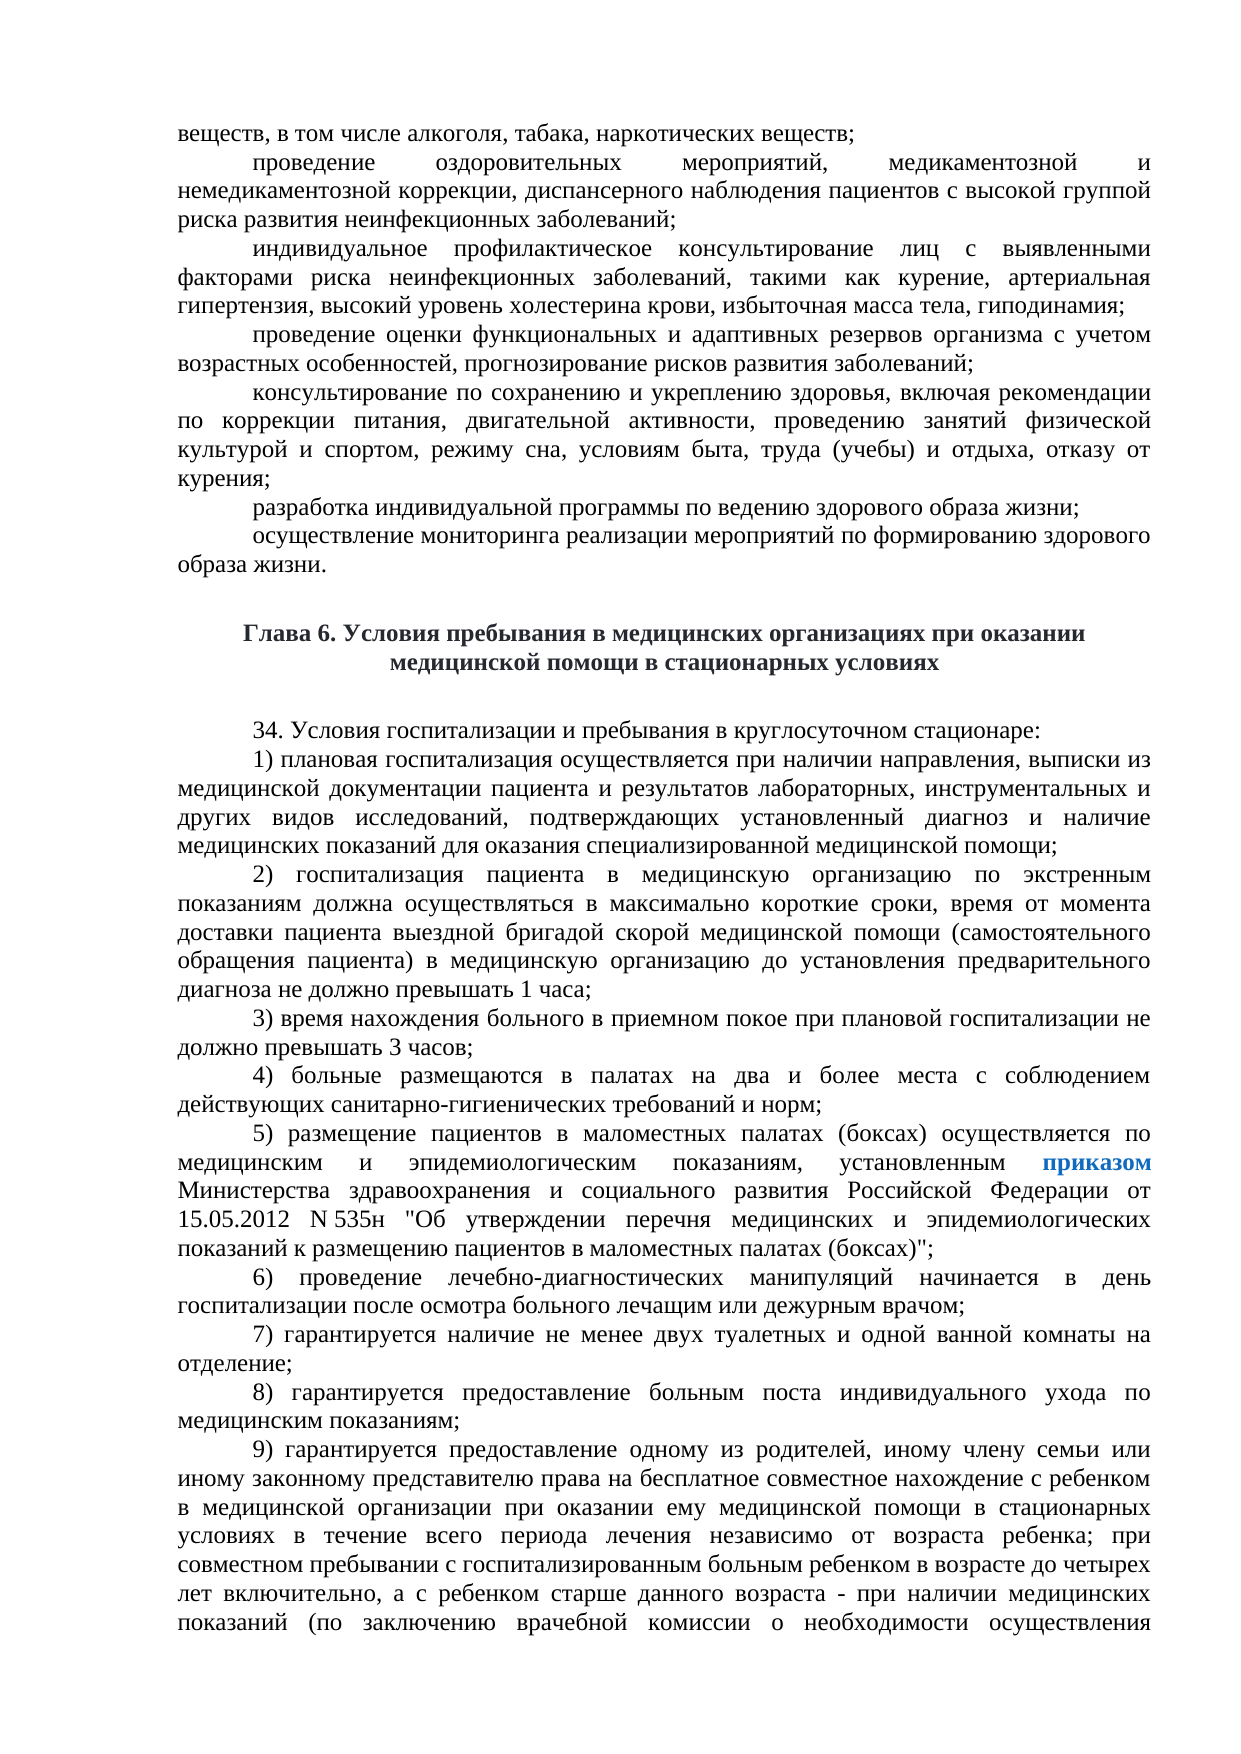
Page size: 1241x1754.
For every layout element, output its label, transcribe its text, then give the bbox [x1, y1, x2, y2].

text 7) гарантируется наличие не менее двух туалетных и одной ванной комнаты на отделение; [177, 1319, 1152, 1377]
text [177, 1434, 1152, 1636]
text 5) размещение пациентов в маломестных палатах (боксах) осуществляется по медицинским и эпидемиологическим показаниям, установленным приказом Министерства здравоохранения и социального развития Российской Федерации от 15.05.2012 N 535н "Об утверждении перечня медицинских и эпидемиологических показаний к размещению пациентов в маломестных палатах (боксах)"; [177, 1118, 1152, 1262]
text 3) время нахождения больного в приемном покое при плановой госпитализации не должно превышать 3 часов; [177, 1003, 1152, 1061]
text индивидуальное профилактическое консультирование лиц с выявленными факторами риска неинфекционных заболеваний, такими как курение, артериальная гипертензия, высокий уровень холестерина крови, избыточная масса тела, гиподинамия; [177, 233, 1152, 319]
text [177, 118, 1152, 147]
text разработка индивидуальной программы по ведению здорового образа жизни; [177, 492, 1152, 521]
text 8) гарантируется предоставление больным поста индивидуального ухода по медицинским показаниям; [177, 1377, 1152, 1434]
text 4) больные размещаются в палатах на два и более места с соблюдением действующих санитарно-гигиенических требований и норм; [177, 1061, 1152, 1118]
subtitle Глава 6. Условия пребывания в медицинских организациях при оказании медицинской помощи в стационарных условиях [177, 618, 1152, 676]
text 34. Условия госпитализации и пребывания в круглосуточном стационаре: [177, 716, 1152, 744]
text 1) плановая госпитализация осуществляется при наличии направления, выписки из медицинской документации пациента и результатов лабораторных, инструментальных и других видов исследований, подтверждающих установленный диагноз и наличие медицинских показаний для оказания специализированной медицинской помощи; [177, 744, 1152, 859]
text проведение оздоровительных мероприятий, медикаментозной и немедикаментозной коррекции, диспансерного наблюдения пациентов с высокой группой риска развития неинфекционных заболеваний; [177, 147, 1152, 233]
text осуществление мониторинга реализации мероприятий по формированию здорового образа жизни. [177, 521, 1152, 578]
text проведение оценки функциональных и адаптивных резервов организма с учетом возрастных особенностей, прогнозирование рисков развития заболеваний; [177, 319, 1152, 377]
text 6) проведение лечебно-диагностических манипуляций начинается в день госпитализации после осмотра больного лечащим или дежурным врачом; [177, 1262, 1152, 1319]
text консультирование по сохранению и укреплению здоровья, включая рекомендации по коррекции питания, двигательной активности, проведению занятий физической культурой и спортом, режиму сна, условиям быта, труда (учебы) и отдыха, отказу от курения; [177, 377, 1152, 492]
text 2) госпитализация пациента в медицинскую организацию по экстренным показаниям должна осуществляться в максимально короткие сроки, время от момента доставки пациента выездной бригадой скорой медицинской помощи (самостоятельного обращения пациента) в медицинскую организацию до установления предварительного диагноза не должно превышать 1 часа; [177, 859, 1152, 1003]
